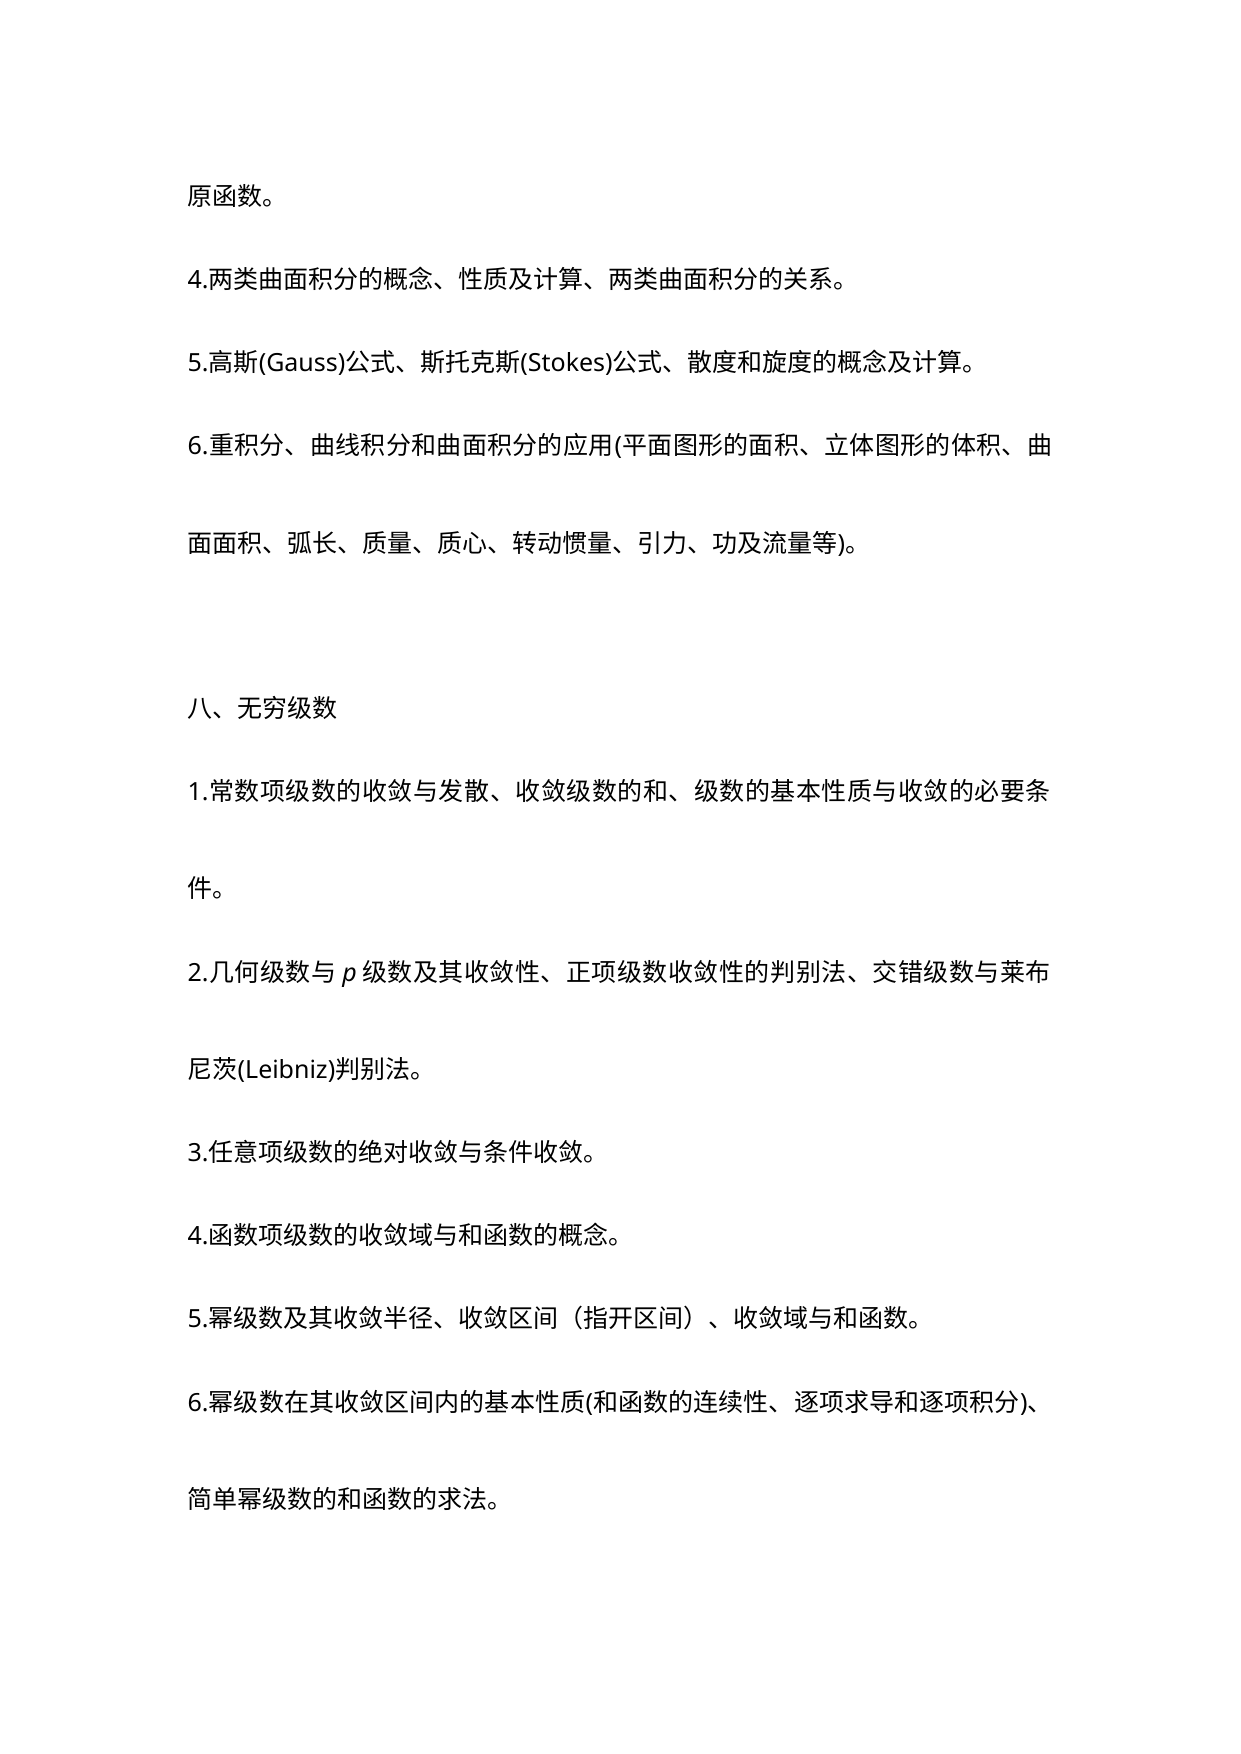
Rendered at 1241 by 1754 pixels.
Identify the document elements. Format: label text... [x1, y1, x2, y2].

text 4.两类曲面积分的概念、性质及计算、两类曲面积分的关系。 [187, 245, 1053, 310]
text 八、无穷级数 [187, 674, 1053, 739]
text 2.几何级数与p级数及其收敛性、正项级数收敛性的判别法、交错级数与莱布尼茨(Leibniz)判别法。 [187, 938, 1053, 1100]
text 1.常数项级数的收敛与发散、收敛级数的和、级数的基本性质与收敛的必要条件。 [187, 757, 1053, 919]
text 6.重积分、曲线积分和曲面积分的应用(平面图形的面积、立体图形的体积、曲面面积、弧长、质量、质心、转动惯量、引力、功及流量等)。 [187, 411, 1053, 574]
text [187, 162, 1053, 227]
text 4.函数项级数的收敛域与和函数的概念。 [187, 1201, 1053, 1266]
text 6.幂级数在其收敛区间内的基本性质(和函数的连续性、逐项求导和逐项积分)、简单幂级数的和函数的求法。 [187, 1368, 1053, 1530]
text 5.高斯(Gauss)公式、斯托克斯(Stokes)公式、散度和旋度的概念及计算。 [187, 328, 1053, 393]
text 3.任意项级数的绝对收敛与条件收敛。 [187, 1118, 1053, 1183]
text 5.幂级数及其收敛半径、收敛区间（指开区间）、收敛域与和函数。 [187, 1284, 1053, 1349]
